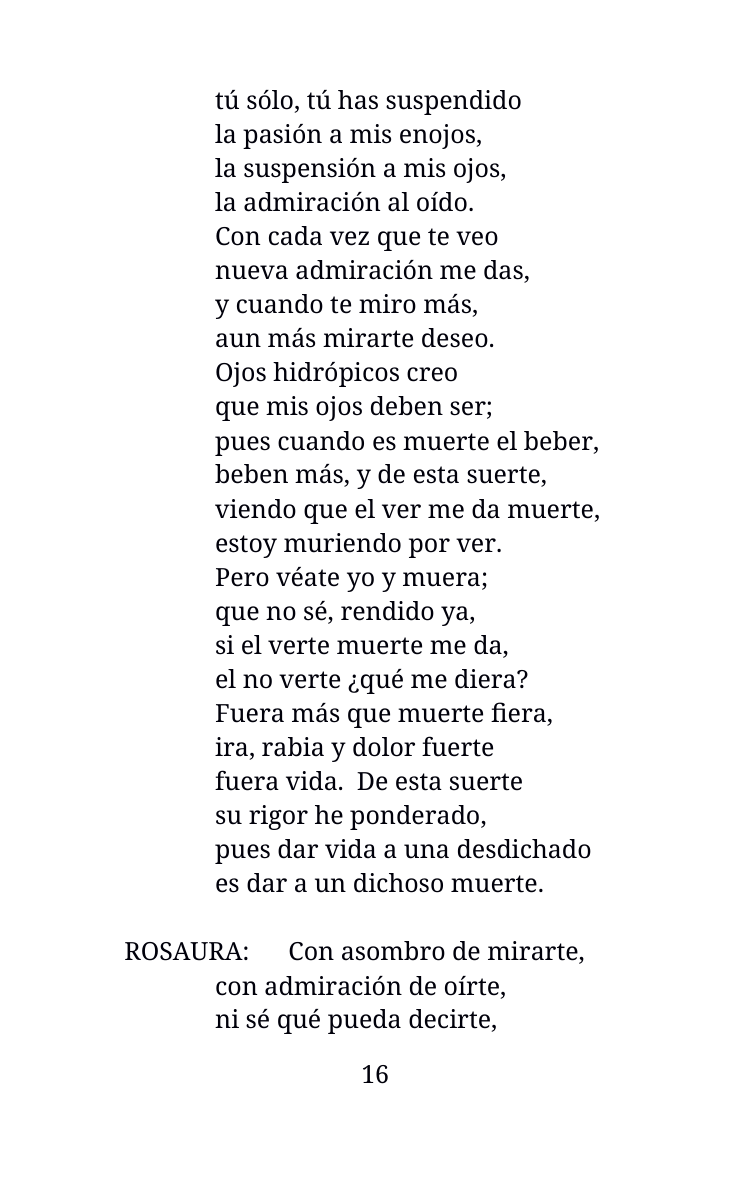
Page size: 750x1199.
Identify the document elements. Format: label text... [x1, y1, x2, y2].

text aun más mirarte deseo. [94, 321, 656, 355]
text fuera vida. De esta suerte [94, 764, 656, 798]
text viendo que el ver me da muerte, [94, 491, 656, 525]
text es dar a un dichoso muerte. [94, 866, 656, 900]
text nueva admiración me das, [94, 253, 656, 287]
text Pero véate yo y muera; [94, 559, 656, 593]
text la admiración al oído. [94, 185, 656, 219]
text ROSAURA: Con asombro de mirarte, [94, 934, 656, 968]
text ni sé qué pueda decirte, [94, 1002, 656, 1036]
text la pasión a mis enojos, [94, 117, 656, 151]
text Ojos hidrópicos creo [94, 355, 656, 389]
text Fuera más que muerte fiera, [94, 696, 656, 730]
text si el verte muerte me da, [94, 627, 656, 662]
text pues cuando es muerte el beber, [94, 423, 656, 457]
text tú sólo, tú has suspendido [94, 82, 656, 117]
text el no verte ¿qué me diera? [94, 662, 656, 696]
text su rigor he ponderado, [94, 798, 656, 832]
text con admiración de oírte, [94, 968, 656, 1002]
text Con cada vez que te veo [94, 219, 656, 253]
text y cuando te miro más, [94, 287, 656, 321]
text beben más, y de esta suerte, [94, 457, 656, 491]
text pues dar vida a una desdichado [94, 832, 656, 866]
text la suspensión a mis ojos, [94, 151, 656, 185]
text que no sé, rendido ya, [94, 593, 656, 627]
text ira, rabia y dolor fuerte [94, 730, 656, 764]
text estoy muriendo por ver. [94, 525, 656, 559]
text que mis ojos deben ser; [94, 389, 656, 423]
